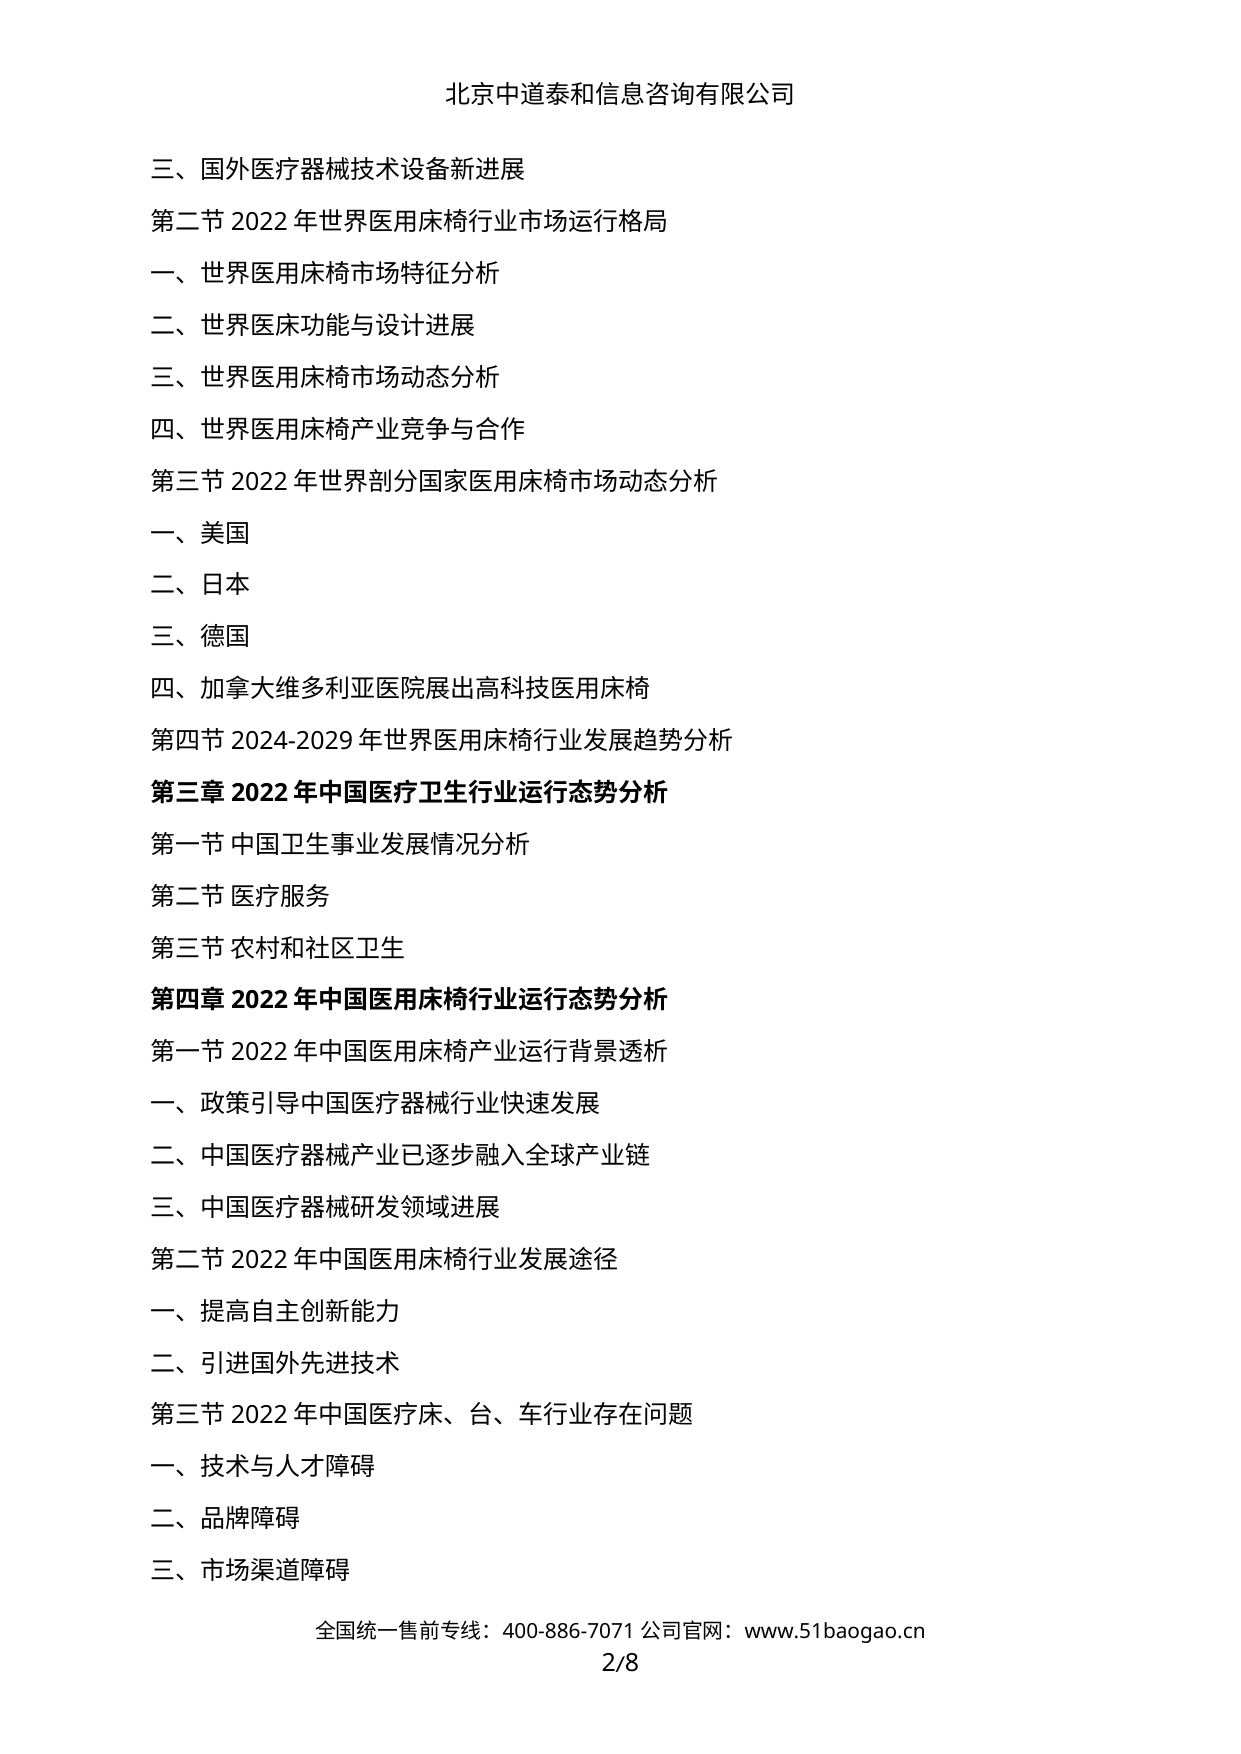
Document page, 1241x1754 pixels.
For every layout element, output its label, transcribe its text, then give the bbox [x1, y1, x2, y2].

text 一、世界医用床椅市场特征分析 [150, 254, 1090, 290]
text 三、世界医用床椅市场动态分析 [150, 357, 1090, 394]
text 三、中国医疗器械研发领域进展 [150, 1187, 1090, 1224]
text 四、世界医用床椅产业竞争与合作 [150, 409, 1090, 446]
text 三、市场渠道障碍 [150, 1551, 1090, 1587]
text 三、国外医疗器械技术设备新进展 [150, 150, 1090, 186]
text 第四节 2024-2029年世界医用床椅行业发展趋势分析 [150, 721, 1090, 757]
text 一、提高自主创新能力 [150, 1291, 1090, 1327]
text 三、德国 [150, 617, 1090, 653]
text 第三节 农村和社区卫生 [150, 928, 1090, 964]
text 第一节 中国卫生事业发展情况分析 [150, 824, 1090, 861]
text 二、日本 [150, 565, 1090, 601]
text 四、加拿大维多利亚医院展出高科技医用床椅 [150, 669, 1090, 705]
text 第一节 2022年中国医用床椅产业运行背景透析 [150, 1032, 1090, 1068]
text 第四章 2022年中国医用床椅行业运行态势分析 [150, 980, 1090, 1016]
text 第二节 2022年中国医用床椅行业发展途径 [150, 1239, 1090, 1276]
text 一、政策引导中国医疗器械行业快速发展 [150, 1084, 1090, 1120]
text 第三章 2022年中国医疗卫生行业运行态势分析 [150, 772, 1090, 809]
text 二、世界医床功能与设计进展 [150, 306, 1090, 342]
text 第三节 2022年世界剖分国家医用床椅市场动态分析 [150, 461, 1090, 497]
text 一、美国 [150, 513, 1090, 549]
text 第二节 2022年世界医用床椅行业市场运行格局 [150, 202, 1090, 238]
text 第二节 医疗服务 [150, 876, 1090, 912]
text 二、中国医疗器械产业已逐步融入全球产业链 [150, 1136, 1090, 1172]
text 二、品牌障碍 [150, 1499, 1090, 1535]
text 一、技术与人才障碍 [150, 1447, 1090, 1483]
text 二、引进国外先进技术 [150, 1343, 1090, 1379]
text 第三节 2022年中国医疗床、台、车行业存在问题 [150, 1395, 1090, 1431]
